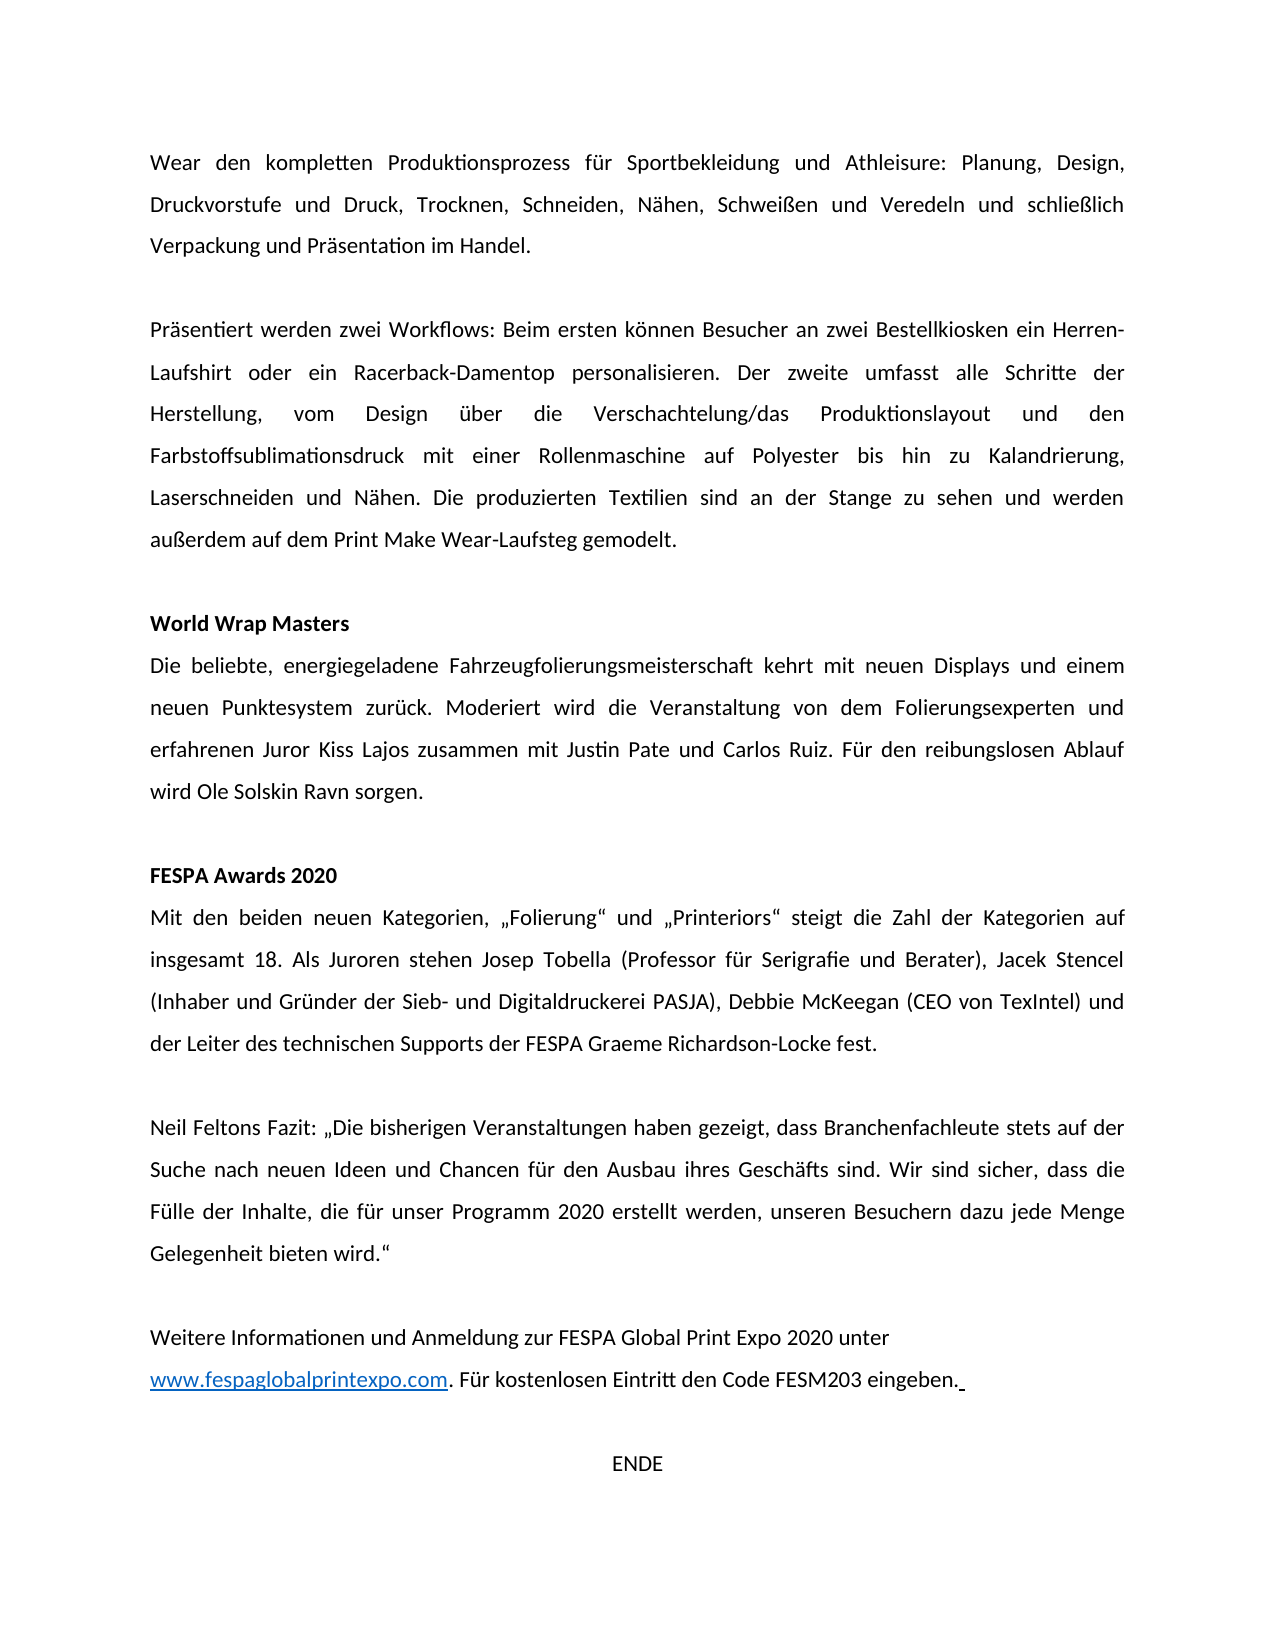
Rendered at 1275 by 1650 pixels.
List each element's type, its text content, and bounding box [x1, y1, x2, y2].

text World Wrap Masters [150, 609, 1125, 637]
text FESPA Awards 2020 [150, 861, 1125, 889]
text ENDE [150, 1449, 1125, 1477]
text Mit den beiden neuen Kategorien, „Folierung“ und „Printeriors“ steigt die Zahl der Kategorien auf insgesamt 18. Als Juroren stehen Josep Tobella (Professor für Serigrafie und Berater), Jacek Stencel (Inhaber und Gründer der Sieb- und Digitaldruckerei PASJA), Debbie McKeegan (CEO von TexIntel) und der Leiter des technischen Supports der FESPA Graeme Richardson-Locke fest. [150, 903, 1125, 1057]
text Neil Feltons Fazit: „Die bisherigen Veranstaltungen haben gezeigt, dass Branchenfachleute stets auf der Suche nach neuen Ideen und Chancen für den Ausbau ihres Geschäfts sind. Wir sind sicher, dass die Fülle der Inhalte, die für unser Programm 2020 erstellt werden, unseren Besuchern dazu jede Menge Gelegenheit bieten wird.“ [150, 1113, 1125, 1267]
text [150, 148, 1125, 260]
text Weitere Informationen und Anmeldung zur FESPA Global Print Expo 2020 unter www.fespaglobalprintexpo.com. Für kostenlosen Eintritt den Code FESM203 eingeben. [150, 1323, 1125, 1393]
text Präsentiert werden zwei Workflows: Beim ersten können Besucher an zwei Bestellkiosken ein Herren-Laufshirt oder ein Racerback-Damentop personalisieren. Der zweite umfasst alle Schritte der Herstellung, vom Design über die Verschachtelung/das Produktionslayout und den Farbstoffsublimationsdruck mit einer Rollenmaschine auf Polyester bis hin zu Kalandrierung, Laserschneiden und Nähen. Die produzierten Textilien sind an der Stange zu sehen und werden außerdem auf dem Print Make Wear-Laufsteg gemodelt. [150, 316, 1125, 553]
text Die beliebte, energiegeladene Fahrzeugfolierungsmeisterschaft kehrt mit neuen Displays und einem neuen Punktesystem zurück. Moderiert wird die Veranstaltung von dem Folierungsexperten und erfahrenen Juror Kiss Lajos zusammen mit Justin Pate und Carlos Ruiz. Für den reibungslosen Ablauf wird Ole Solskin Ravn sorgen. [150, 651, 1125, 805]
